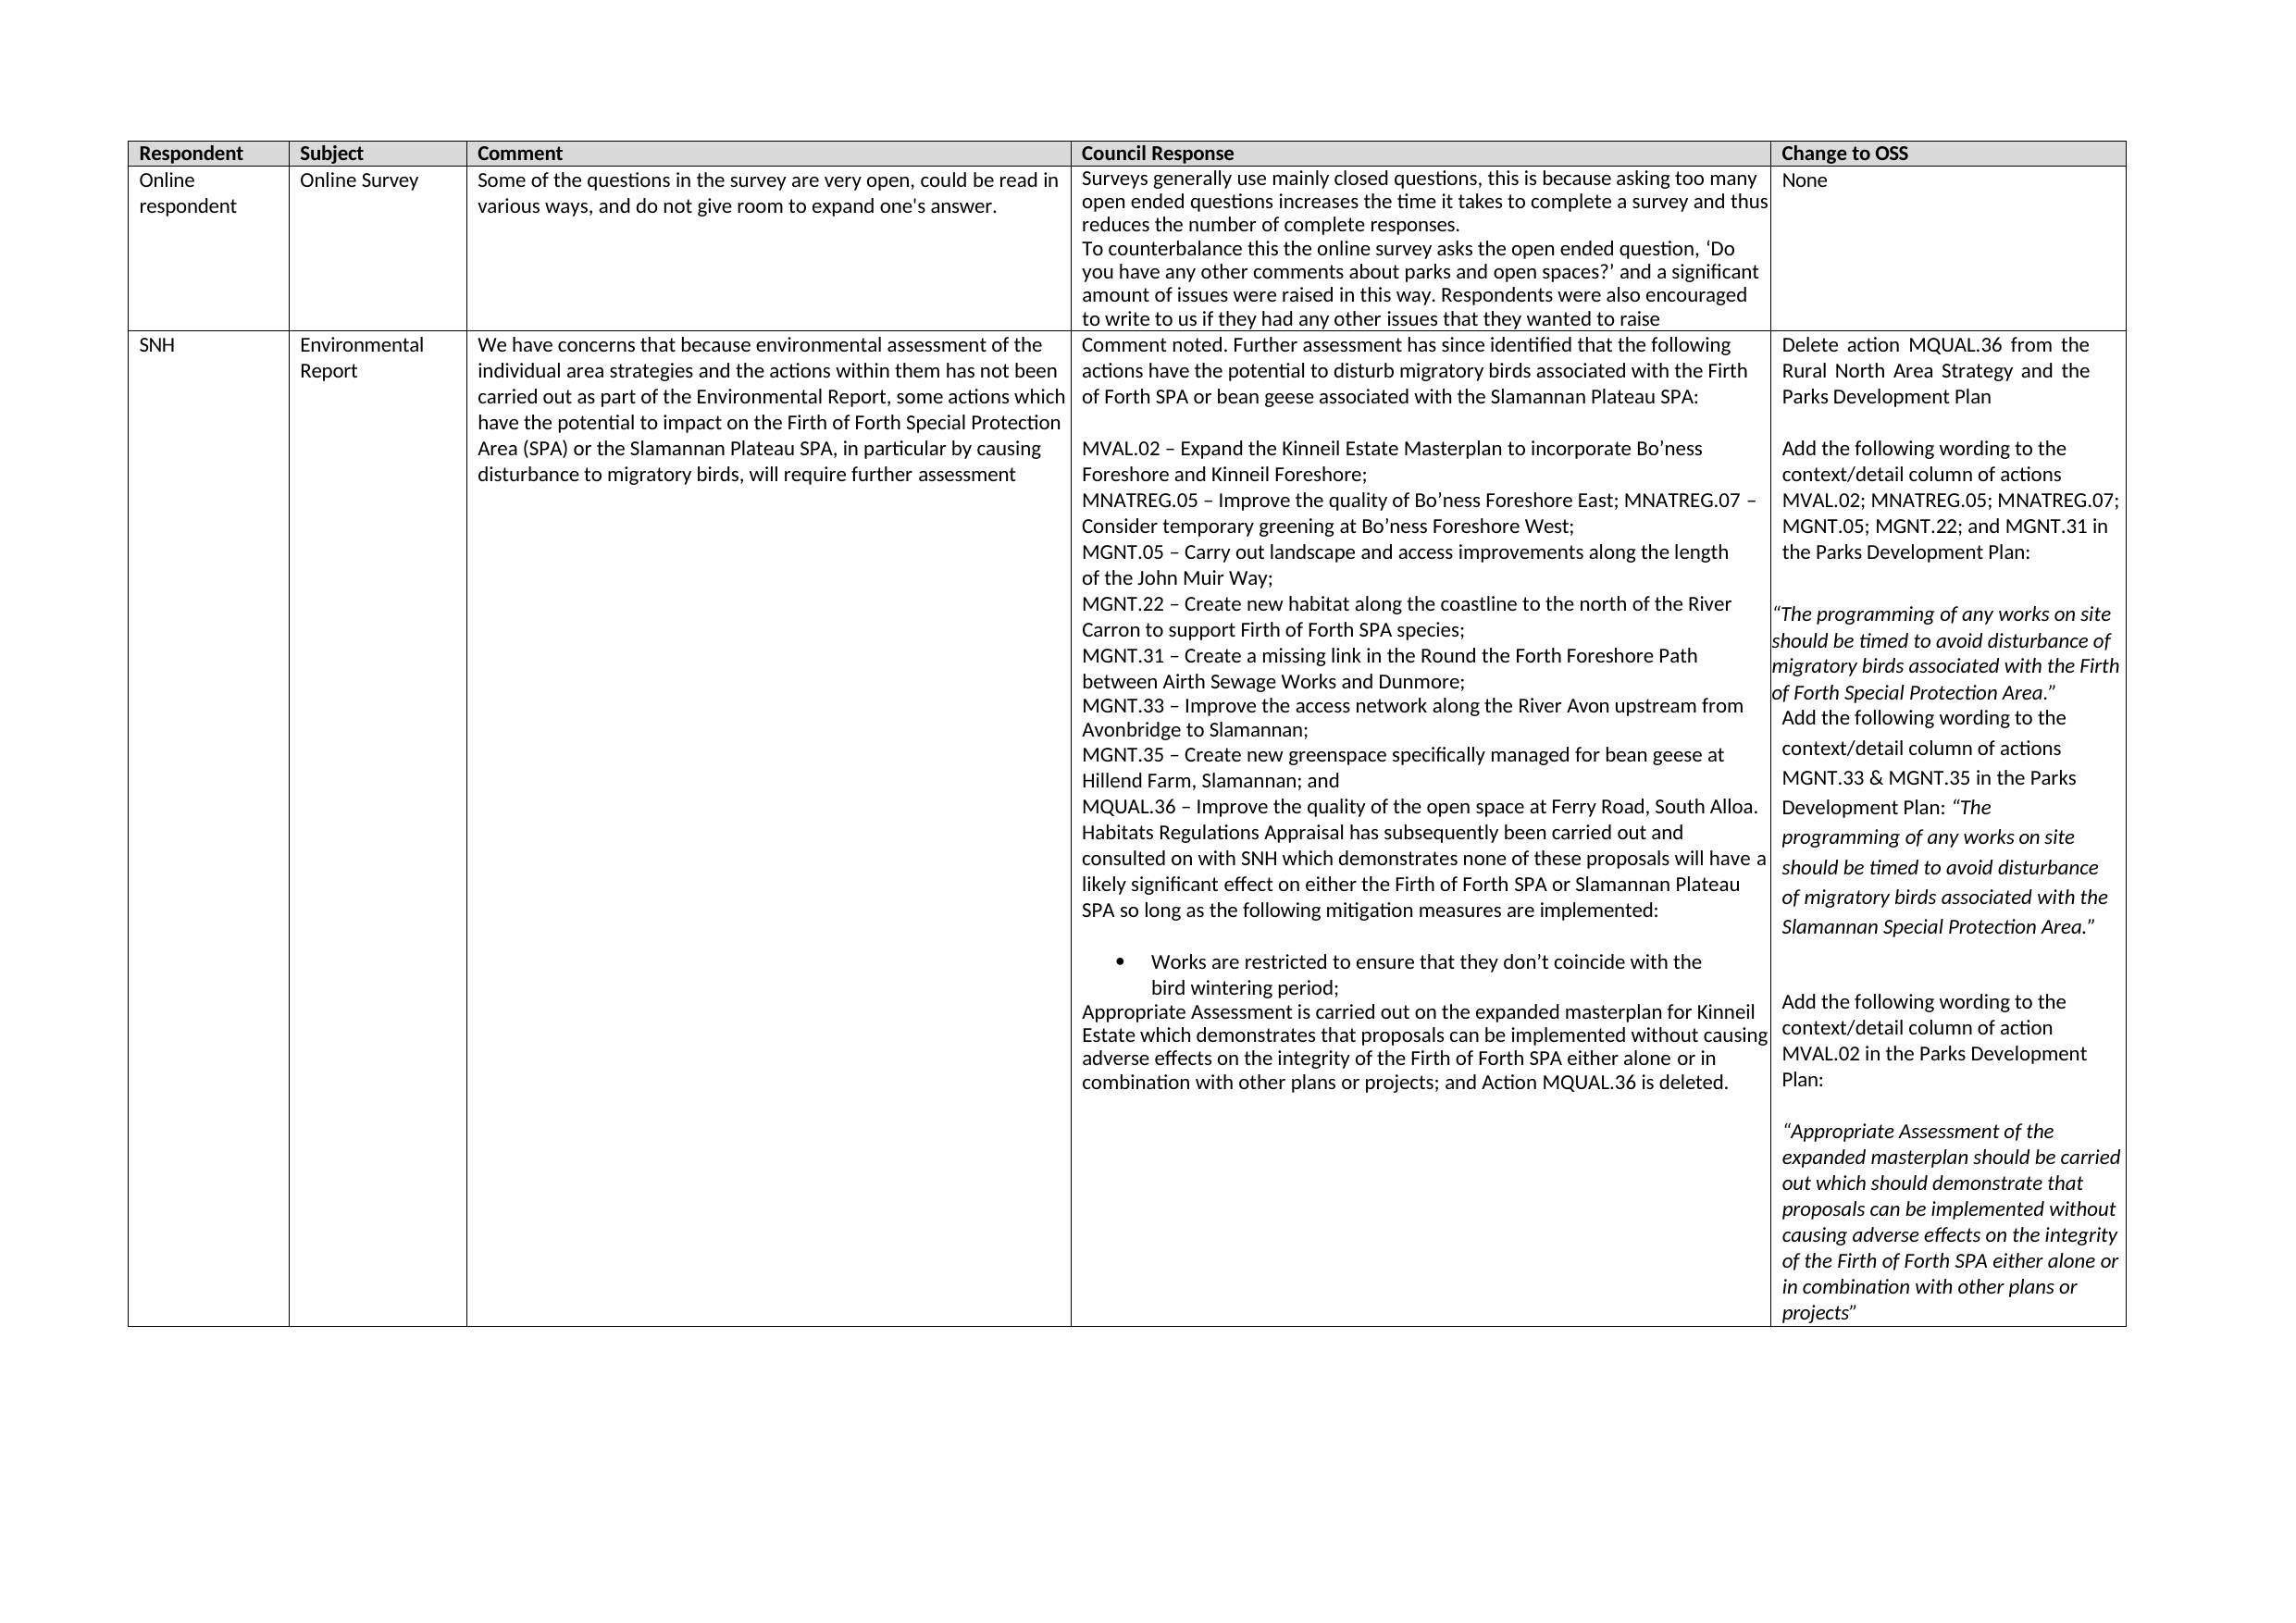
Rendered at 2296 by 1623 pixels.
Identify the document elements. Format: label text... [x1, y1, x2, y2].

table_header Respondent [129, 142, 289, 166]
table_header Council Response [1072, 142, 1770, 166]
table_header Change to OSS [1771, 142, 2126, 166]
table_cell Some of the questions in the survey are very open, could be read in various ways, and do not give room to expand one's answer. [467, 167, 1071, 330]
table_cell Online respondent [129, 167, 289, 330]
table_header Comment [467, 142, 1071, 166]
table_cell SNH [129, 331, 289, 1325]
table_cell We have concerns that because environmental assessment of the individual area strategies and the actions within them has not been carried out as part of the Environmental Report, some actions which have the potential to impact on the Firth of Forth Special Protection Area (SPA) or the Slamannan Plateau SPA, in particular by causing disturbance to migratory birds, will require further assessment [467, 331, 1071, 1325]
table_cell Comment noted. Further assessment has since identified that the following actions have the potential to disturb migratory birds associated with the Firth of Forth SPA or bean geese associated with the Slamannan Plateau SPA: MVAL.02 – Expand the Kinneil Estate Masterplan to incorporate Bo’ness Foreshore and Kinneil Foreshore; MNATREG.05 – Improve the quality of Bo’ness Foreshore East; MNATREG.07 – Consider temporary greening at Bo’ness Foreshore West; MGNT.05 – Carry out landscape and access improvements along the length of the John Muir Way; MGNT.22 – Create new habitat along the coastline to the north of the River Carron to support Firth of Forth SPA species; MGNT.31 – Create a missing link in the Round the Forth Foreshore Path between Airth Sewage Works and Dunmore; MGNT.33 – Improve the access network along the River Avon upstream from Avonbridge to Slamannan; MGNT.35 – Create new greenspace specifically managed for bean geese at Hillend Farm, Slamannan; and MQUAL.36 – Improve the quality of the open space at Ferry Road, South Alloa. Habitats Regulations Appraisal has subsequently been carried out and consulted on with SNH which demonstrates none of these proposals will have a likely significant effect on either the Firth of Forth SPA or Slamannan Plateau SPA so long as the following mitigation measures are implemented: Works are restricted to ensure that they don’t coincide with the bird wintering period; Appropriate Assessment is carried out on the expanded masterplan for Kinneil Estate which demonstrates that proposals can be implemented without causing adverse effects on the integrity of the Firth of Forth SPA either alone or in combination with other plans or projects; and Action MQUAL.36 is deleted. [1072, 331, 1770, 1325]
table_cell Environmental Report [290, 331, 466, 1325]
table_header Subject [290, 142, 466, 166]
table_cell None [1771, 167, 2126, 330]
table_cell Surveys generally use mainly closed questions, this is because asking too many open ended questions increases the time it takes to complete a survey and thus reduces the number of complete responses. To counterbalance this the online survey asks the open ended question, ‘Do you have any other comments about parks and open spaces?’ and a significant amount of issues were raised in this way. Respondents were also encouraged to write to us if they had any other issues that they wanted to raise [1072, 167, 1770, 330]
table_cell Online Survey [290, 167, 466, 330]
table_cell Delete action MQUAL.36 from the Rural North Area Strategy and the Parks Development Plan Add the following wording to the context/detail column of actions MVAL.02; MNATREG.05; MNATREG.07; MGNT.05; MGNT.22; and MGNT.31 in the Parks Development Plan: “The programming of any works on site should be timed to avoid disturbance of migratory birds associated with the Firth of Forth Special Protection Area.” Add the following wording to the context/detail column of actions MGNT.33 & MGNT.35 in the Parks Development Plan: “The programming of any works on site should be timed to avoid disturbance of migratory birds associated with the Slamannan Special Protection Area.” Add the following wording to the context/detail column of action MVAL.02 in the Parks Development Plan: “Appropriate Assessment of the expanded masterplan should be carried out which should demonstrate that proposals can be implemented without causing adverse effects on the integrity of the Firth of Forth SPA either alone or in combination with other plans or projects” [1771, 331, 2126, 1325]
